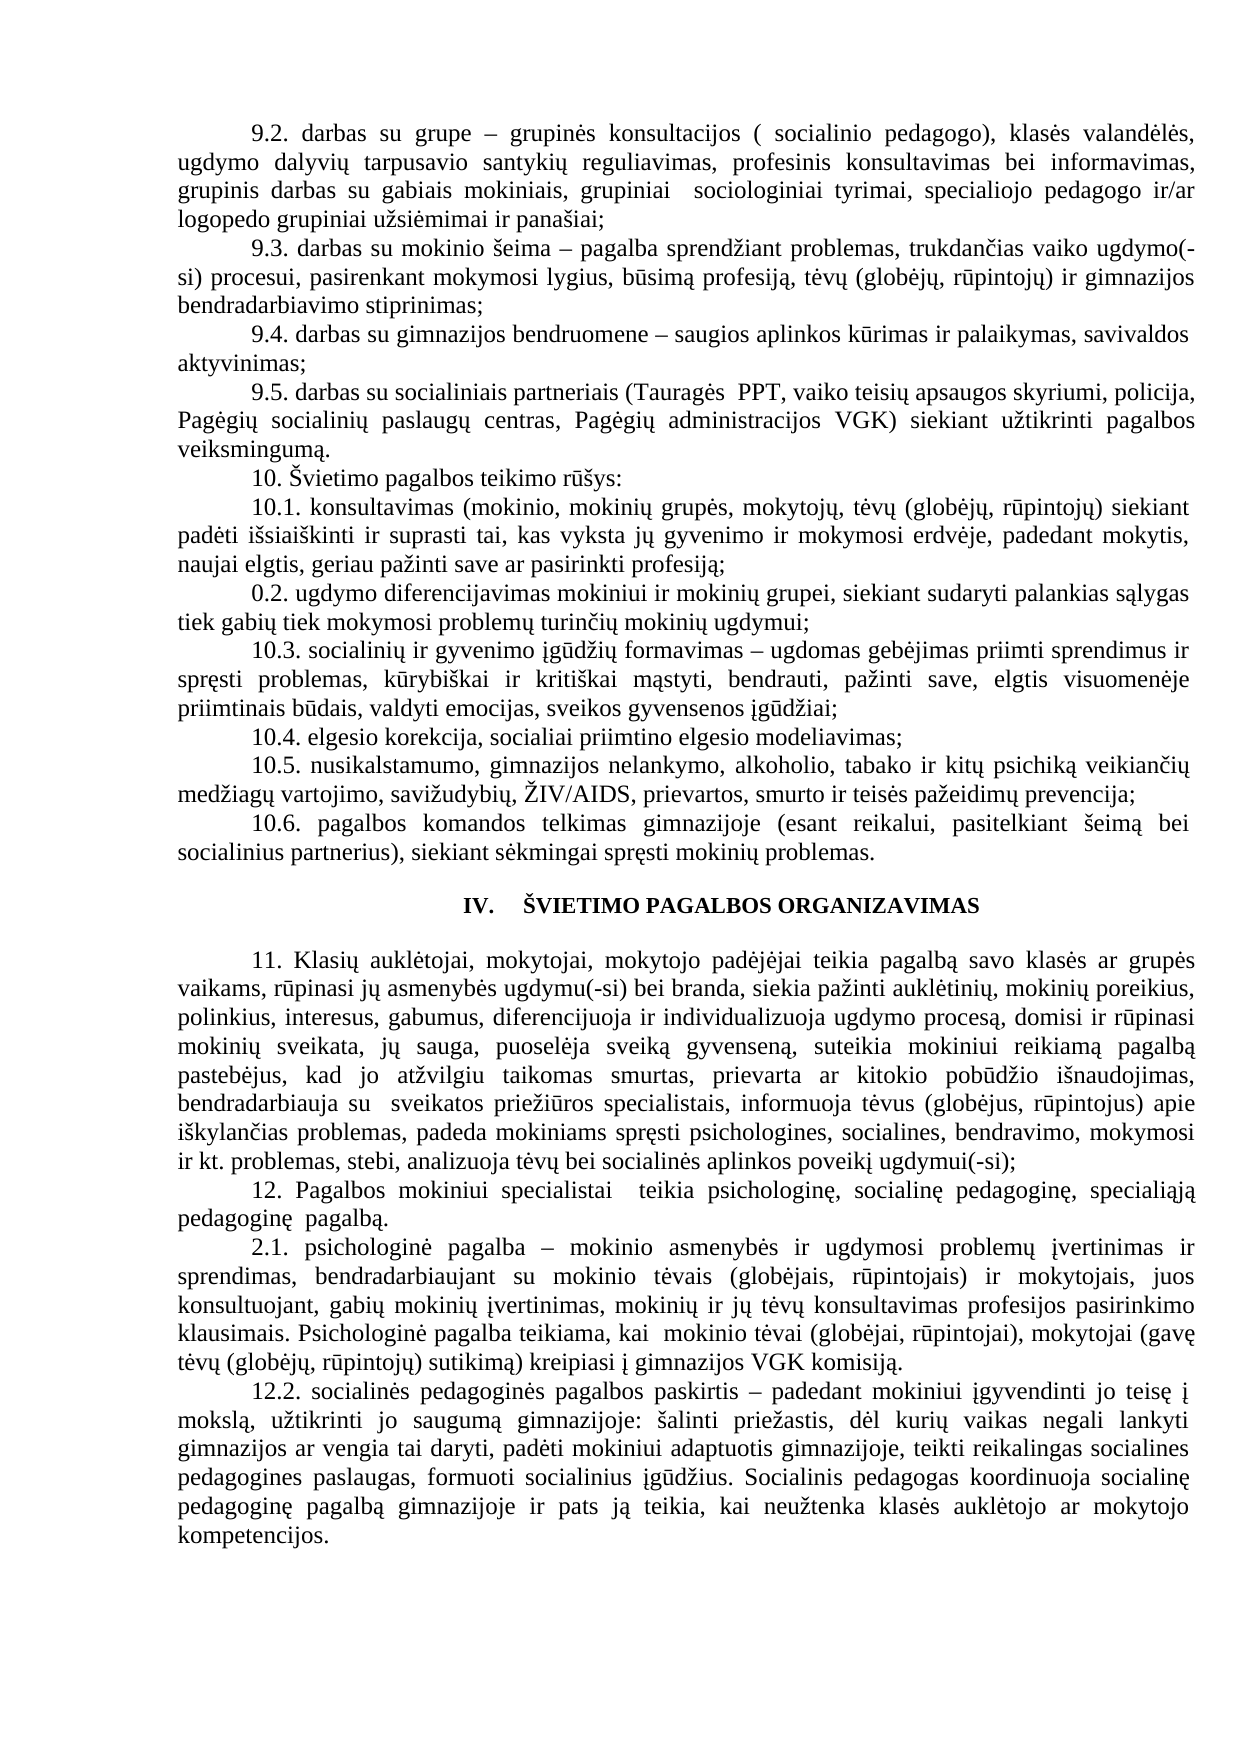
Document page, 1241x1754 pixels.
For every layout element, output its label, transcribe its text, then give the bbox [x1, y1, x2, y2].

text 10. Švietimo pagalbos teikimo rūšys: [177, 463, 1190, 492]
list ŠVIETIMO PAGALBOS ORGANIZAVIMAS [177, 892, 1190, 918]
text 10.6. pagalbos komandos telkimas gimnazijoje (esant reikalui, pasitelkiant šeimą bei socialinius partnerius), siekiant sėkmingai spręsti mokinių problemas. [177, 808, 1190, 866]
text 0.2. ugdymo diferencijavimas mokiniui ir mokinių grupei, siekiant sudaryti palankias sąlygas tiek gabių tiek mokymosi problemų turinčių mokinių ugdymui; [177, 578, 1190, 636]
text 12.2. socialinės pedagoginės pagalbos paskirtis – padedant mokiniui įgyvendinti jo teisę į mokslą, užtikrinti jo saugumą gimnazijoje: šalinti priežastis, dėl kurių vaikas negali lankyti gimnazijos ar vengia tai daryti, padėti mokiniui adaptuotis gimnazijoje, teikti reikalingas socialines pedagogines paslaugas, formuoti socialinius įgūdžius. Socialinis pedagogas koordinuoja socialinę pedagoginę pagalbą gimnazijoje ir pats ją teikia, kai neužtenka klasės auklėtojo ar mokytojo kompetencijos. [177, 1376, 1190, 1548]
text 9.2. darbas su grupe – grupinės konsultacijos ( socialinio pedagogo), klasės valandėlės, ugdymo dalyvių tarpusavio santykių reguliavimas, profesinis konsultavimas bei informavimas, grupinis darbas su gabiais mokiniais, grupiniai sociologiniai tyrimai, specialiojo pedagogo ir/ar logopedo grupiniai užsiėmimai ir panašiai; [177, 118, 1196, 233]
text 10.1. konsultavimas (mokinio, mokinių grupės, mokytojų, tėvų (globėjų, rūpintojų) siekiant padėti išsiaiškinti ir suprasti tai, kas vyksta jų gyvenimo ir mokymosi erdvėje, padedant mokytis, naujai elgtis, geriau pažinti save ar pasirinkti profesiją; [177, 492, 1190, 578]
text 10.5. nusikalstamumo, gimnazijos nelankymo, alkoholio, tabako ir kitų psichiką veikiančių medžiagų vartojimo, savižudybių, ŽIV/AIDS, prievartos, smurto ir teisės pažeidimų prevencija; [177, 751, 1190, 808]
text 11. Klasių auklėtojai, mokytojai, mokytojo padėjėjai teikia pagalbą savo klasės ar grupės vaikams, rūpinasi jų asmenybės ugdymu(-si) bei branda, siekia pažinti auklėtinių, mokinių poreikius, polinkius, interesus, gabumus, diferencijuoja ir individualizuoja ugdymo procesą, domisi ir rūpinasi mokinių sveikata, jų sauga, puoselėja sveiką gyvenseną, suteikia mokiniui reikiamą pagalbą pastebėjus, kad jo atžvilgiu taikomas smurtas, prievarta ar kitokio pobūdžio išnaudojimas, bendradarbiauja su sveikatos priežiūros specialistais, informuoja tėvus (globėjus, rūpintojus) apie iškylančias problemas, padeda mokiniams spręsti psichologines, socialines, bendravimo, mokymosi ir kt. problemas, stebi, analizuoja tėvų bei socialinės aplinkos poveikį ugdymui(-si); [177, 945, 1196, 1175]
text 9.5. darbas su socialiniais partneriais (Tauragės PPT, vaiko teisių apsaugos skyriumi, policija, Pagėgių socialinių paslaugų centras, Pagėgių administracijos VGK) siekiant užtikrinti pagalbos veiksmingumą. [177, 377, 1196, 463]
text 9.3. darbas su mokinio šeima – pagalba sprendžiant problemas, trukdančias vaiko ugdymo(-si) procesui, pasirenkant mokymosi lygius, būsimą profesiją, tėvų (globėjų, rūpintojų) ir gimnazijos bendradarbiavimo stiprinimas; [177, 233, 1196, 319]
text 10.3. socialinių ir gyvenimo įgūdžių formavimas – ugdomas gebėjimas priimti sprendimus ir spręsti problemas, kūrybiškai ir kritiškai mąstyti, bendrauti, pažinti save, elgtis visuomenėje priimtinais būdais, valdyti emocijas, sveikos gyvensenos įgūdžiai; [177, 636, 1190, 722]
text 10.4. elgesio korekcija, socialiai priimtino elgesio modeliavimas; [177, 722, 1190, 751]
text 9.4. darbas su gimnazijos bendruomene – saugios aplinkos kūrimas ir palaikymas, savivaldos aktyvinimas; [177, 319, 1190, 377]
text 2.1. psichologinė pagalba – mokinio asmenybės ir ugdymosi problemų įvertinimas ir sprendimas, bendradarbiaujant su mokinio tėvais (globėjais, rūpintojais) ir mokytojais, juos konsultuojant, gabių mokinių įvertinimas, mokinių ir jų tėvų konsultavimas profesijos pasirinkimo klausimais. Psichologinė pagalba teikiama, kai mokinio tėvai (globėjai, rūpintojai), mokytojai (gavę tėvų (globėjų, rūpintojų) sutikimą) kreipiasi į gimnazijos VGK komisiją. [177, 1232, 1196, 1376]
text 12. Pagalbos mokiniui specialistai teikia psichologinę, socialinę pedagoginę, specialiąją pedagoginę pagalbą. [177, 1175, 1196, 1232]
